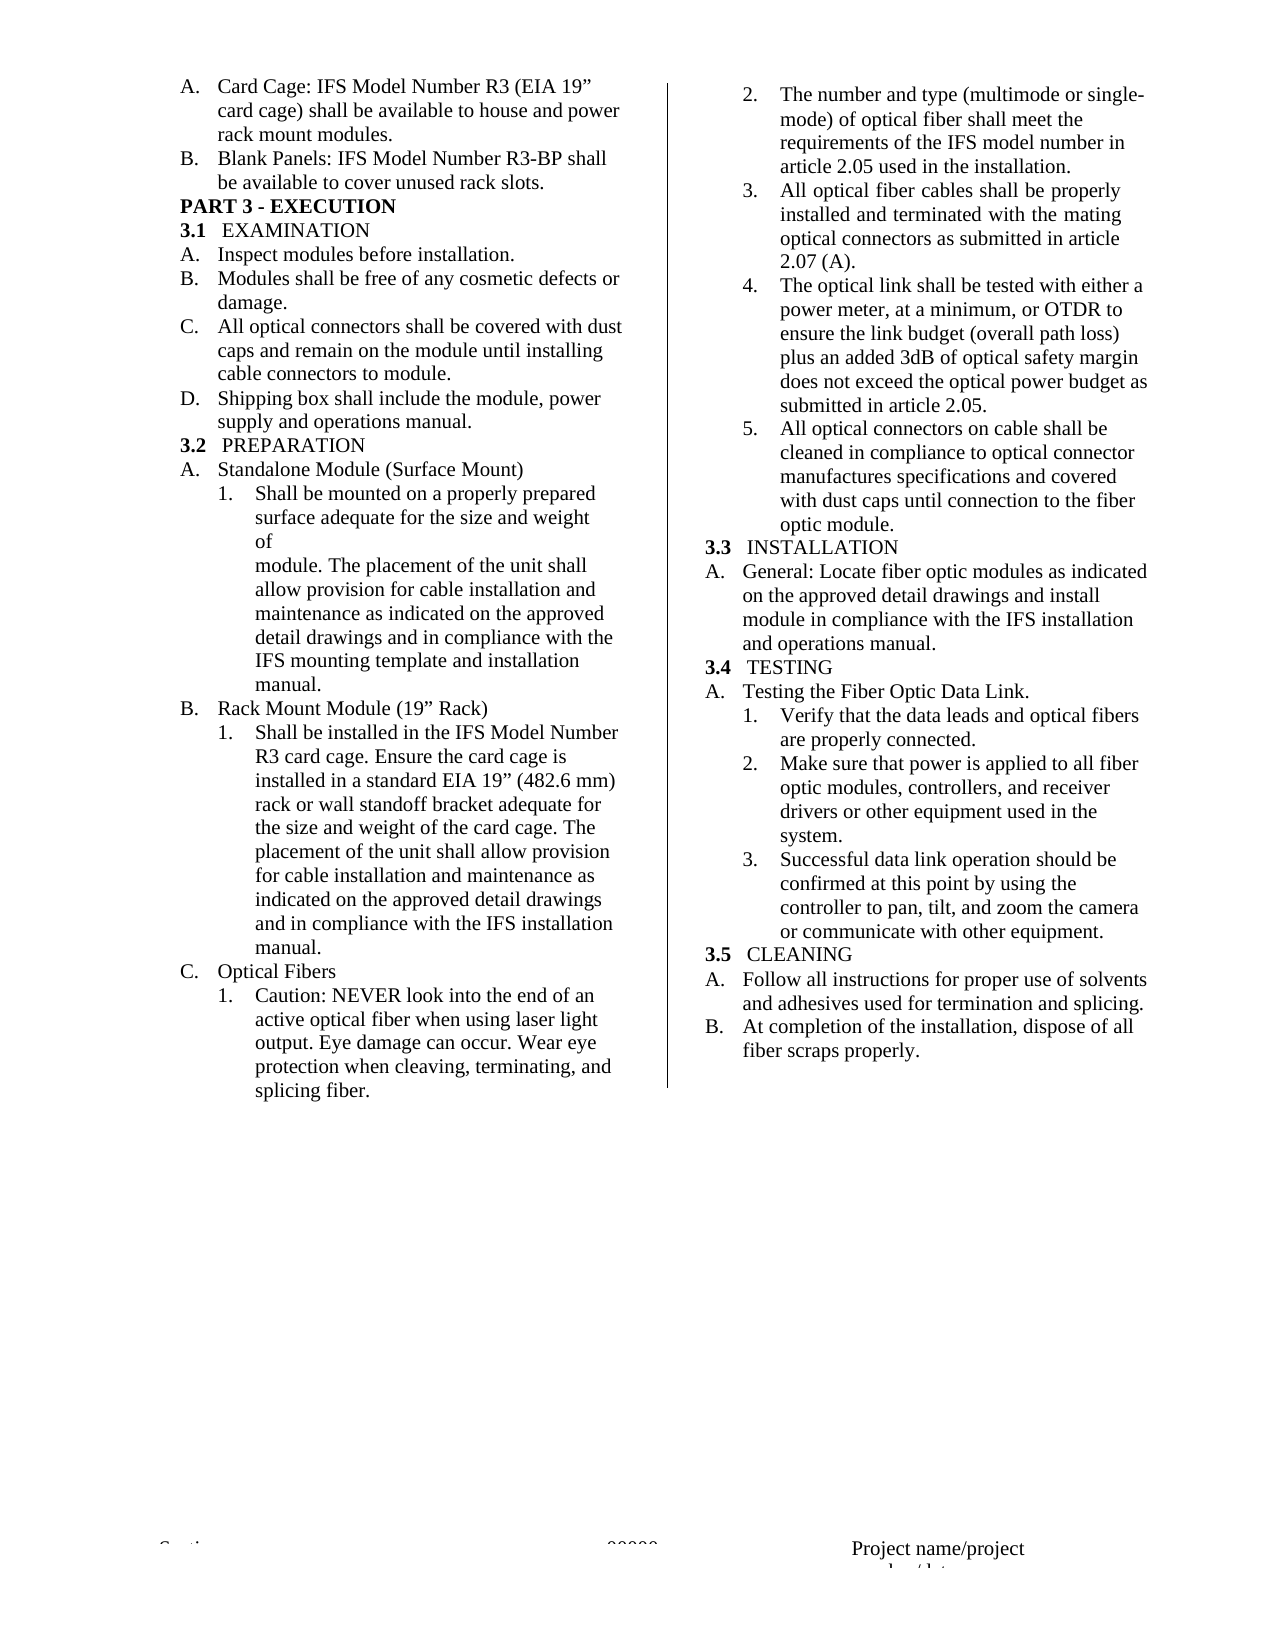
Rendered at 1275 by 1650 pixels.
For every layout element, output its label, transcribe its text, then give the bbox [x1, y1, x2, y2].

text output. Eye damage can occur. Wear eye [255, 1031, 624, 1054]
list Shipping box shall include the module, power supply and operations manual. [180, 386, 601, 434]
text protection when cleaving, terminating, and splicing fiber. [255, 1055, 613, 1103]
list At completion of the installation, dispose of all [705, 1015, 1167, 1038]
text controller to pan, tilt, and zoom the camera or communicate with other equipment. [780, 895, 1139, 943]
list All optical fiber cables shall be properly installed and terminated with the mating optical connectors as submitted in article [742, 178, 1121, 250]
list All optical connectors on cable shall be cleaned in compliance to optical connector manufactures specifications and covered with dust caps until connection to the fiber optic module. [742, 417, 1137, 536]
text 2.07 (A). [780, 250, 1167, 273]
list CLEANING [705, 943, 1167, 967]
text A. General: Locate fiber optic modules as indicated on the approved detail drawings and install [705, 559, 1148, 607]
list Testing the Fiber Optic Data Link. [705, 679, 1167, 703]
list Verify that the data leads and optical fibers are properly connected. [742, 703, 1140, 751]
list Modules shall be free of any cosmetic defects or damage. [180, 266, 621, 314]
list Caution: NEVER look into the end of an active optical fiber when using laser light [217, 983, 600, 1031]
list PREPARATION [180, 434, 624, 457]
list The number and type (multimode or single- mode) of optical fiber shall meet the requirements of the IFS model number in article 2.05 used in the installation. [742, 83, 1144, 178]
list Inspect modules before installation. [180, 242, 624, 266]
list Rack Mount Module (19” Rack) [180, 696, 624, 720]
list Blank Panels: IFS Model Number R3-BP shall be available to cover unused rack slots. [180, 146, 607, 194]
list Card Cage: IFS Model Number R3 (EIA 19” card cage) shall be available to house and power rack mount modules. [180, 75, 621, 146]
text allow provision for cable installation and maintenance as indicated on the approved detail drawings and in compliance with the IFS mounting template and installation manual. [255, 577, 614, 696]
text cable connectors to module. [217, 362, 624, 386]
list EXAMINATION [180, 218, 624, 242]
list Follow all instructions for proper use of solvents and adhesives used for termination and splicing. [705, 967, 1148, 1015]
list All optical connectors shall be covered with dust caps and remain on the module until installing [180, 314, 624, 362]
list Optical Fibers [180, 959, 624, 983]
list TESTING [705, 655, 1167, 679]
text fiber scraps properly. [742, 1038, 1167, 1062]
text module in compliance with the IFS installation and operations manual. [742, 607, 1159, 655]
list Successful data link operation should be confirmed at this point by using the [742, 847, 1117, 895]
text drivers or other equipment used in the system. [780, 799, 1097, 847]
text module. The placement of the unit shall [255, 553, 624, 577]
list Standalone Module (Surface Mount) [180, 457, 624, 481]
list Shall be mounted on a properly prepared surface adequate for the size and weight of [217, 482, 612, 553]
list Shall be installed in the IFS Model Number R3 card cage. Ensure the card cage is installed in a standard EIA 19” (482.6 mm) rack or wall standoff bracket adequate for the size and weight of the card cage. The placement of the unit shall allow provision for cable installation and maintenance as indicated on the approved detail drawings and in compliance with the IFS installation manual. [217, 720, 619, 959]
list The optical link shall be tested with either a power meter, at a minimum, or OTDR to ensure the link budget (overall path loss) plus an added 3dB of optical safety margin does not exceed the optical power budget as submitted in article 2.05. [742, 273, 1148, 417]
subtitle PART 3 - EXECUTION [180, 194, 624, 218]
list INSTALLATION [705, 536, 1167, 559]
list Make sure that power is applied to all fiber optic modules, controllers, and receiver [742, 751, 1139, 799]
